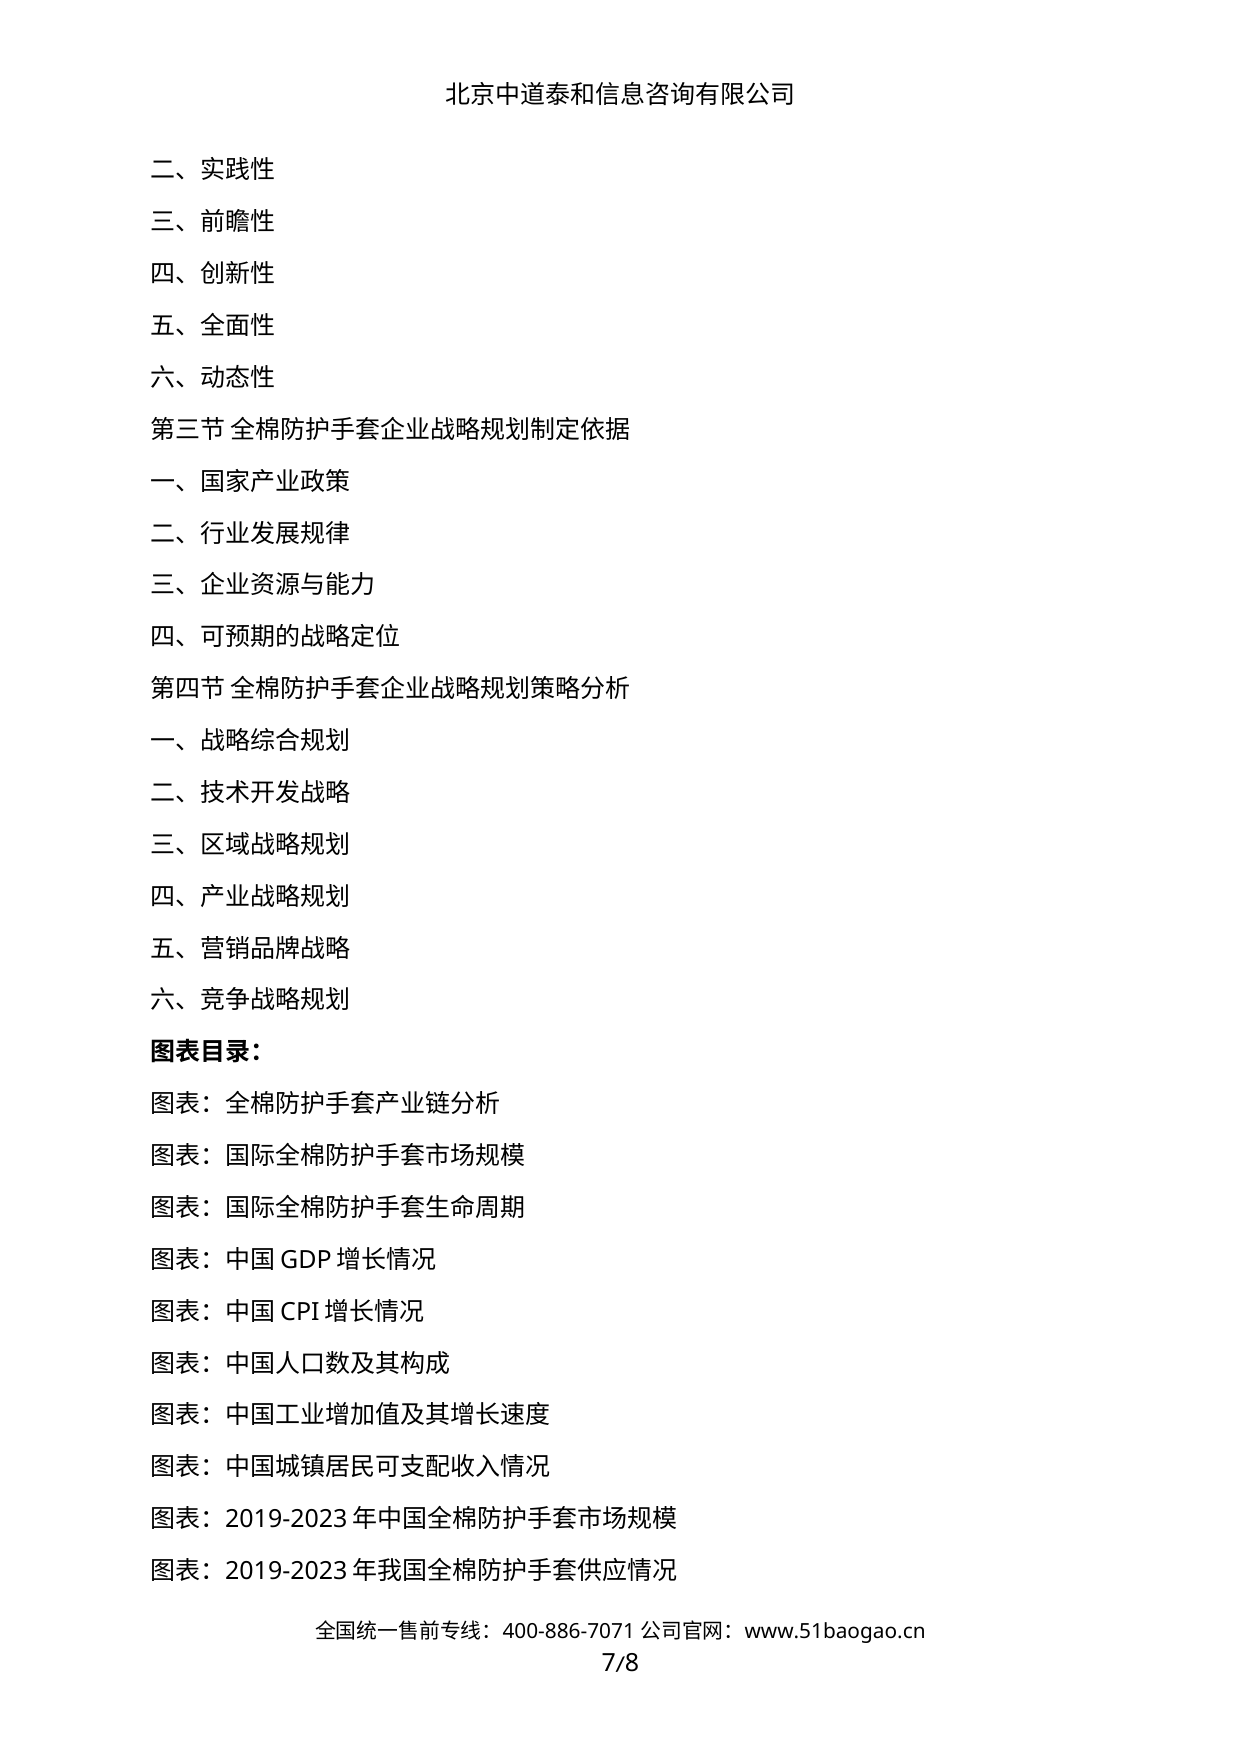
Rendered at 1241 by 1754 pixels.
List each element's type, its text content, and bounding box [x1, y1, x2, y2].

text 图表：全棉防护手套产业链分析 [150, 1084, 1090, 1120]
text 五、全面性 [150, 306, 1090, 342]
text 图表：国际全棉防护手套市场规模 [150, 1136, 1090, 1172]
text 六、竞争战略规划 [150, 980, 1090, 1016]
text 图表：2019-2023年中国全棉防护手套市场规模 [150, 1499, 1090, 1535]
text 图表：中国城镇居民可支配收入情况 [150, 1447, 1090, 1483]
text 三、企业资源与能力 [150, 565, 1090, 601]
text 一、战略综合规划 [150, 721, 1090, 757]
text 二、实践性 [150, 150, 1090, 186]
text 第三节 全棉防护手套企业战略规划制定依据 [150, 409, 1090, 446]
text 一、国家产业政策 [150, 461, 1090, 497]
text 图表：中国工业增加值及其增长速度 [150, 1395, 1090, 1431]
text 三、前瞻性 [150, 202, 1090, 238]
text 二、行业发展规律 [150, 513, 1090, 549]
text 图表目录： [150, 1032, 1090, 1068]
text 四、创新性 [150, 254, 1090, 290]
text 第四节 全棉防护手套企业战略规划策略分析 [150, 669, 1090, 705]
text 图表：中国CPI增长情况 [150, 1291, 1090, 1327]
text 图表：2019-2023年我国全棉防护手套供应情况 [150, 1551, 1090, 1587]
text 五、营销品牌战略 [150, 928, 1090, 964]
text 图表：中国GDP增长情况 [150, 1239, 1090, 1276]
text 图表：中国人口数及其构成 [150, 1343, 1090, 1379]
text 六、动态性 [150, 357, 1090, 394]
text 四、产业战略规划 [150, 876, 1090, 912]
text 图表：国际全棉防护手套生命周期 [150, 1187, 1090, 1224]
text 四、可预期的战略定位 [150, 617, 1090, 653]
text 三、区域战略规划 [150, 824, 1090, 861]
text 二、技术开发战略 [150, 772, 1090, 809]
